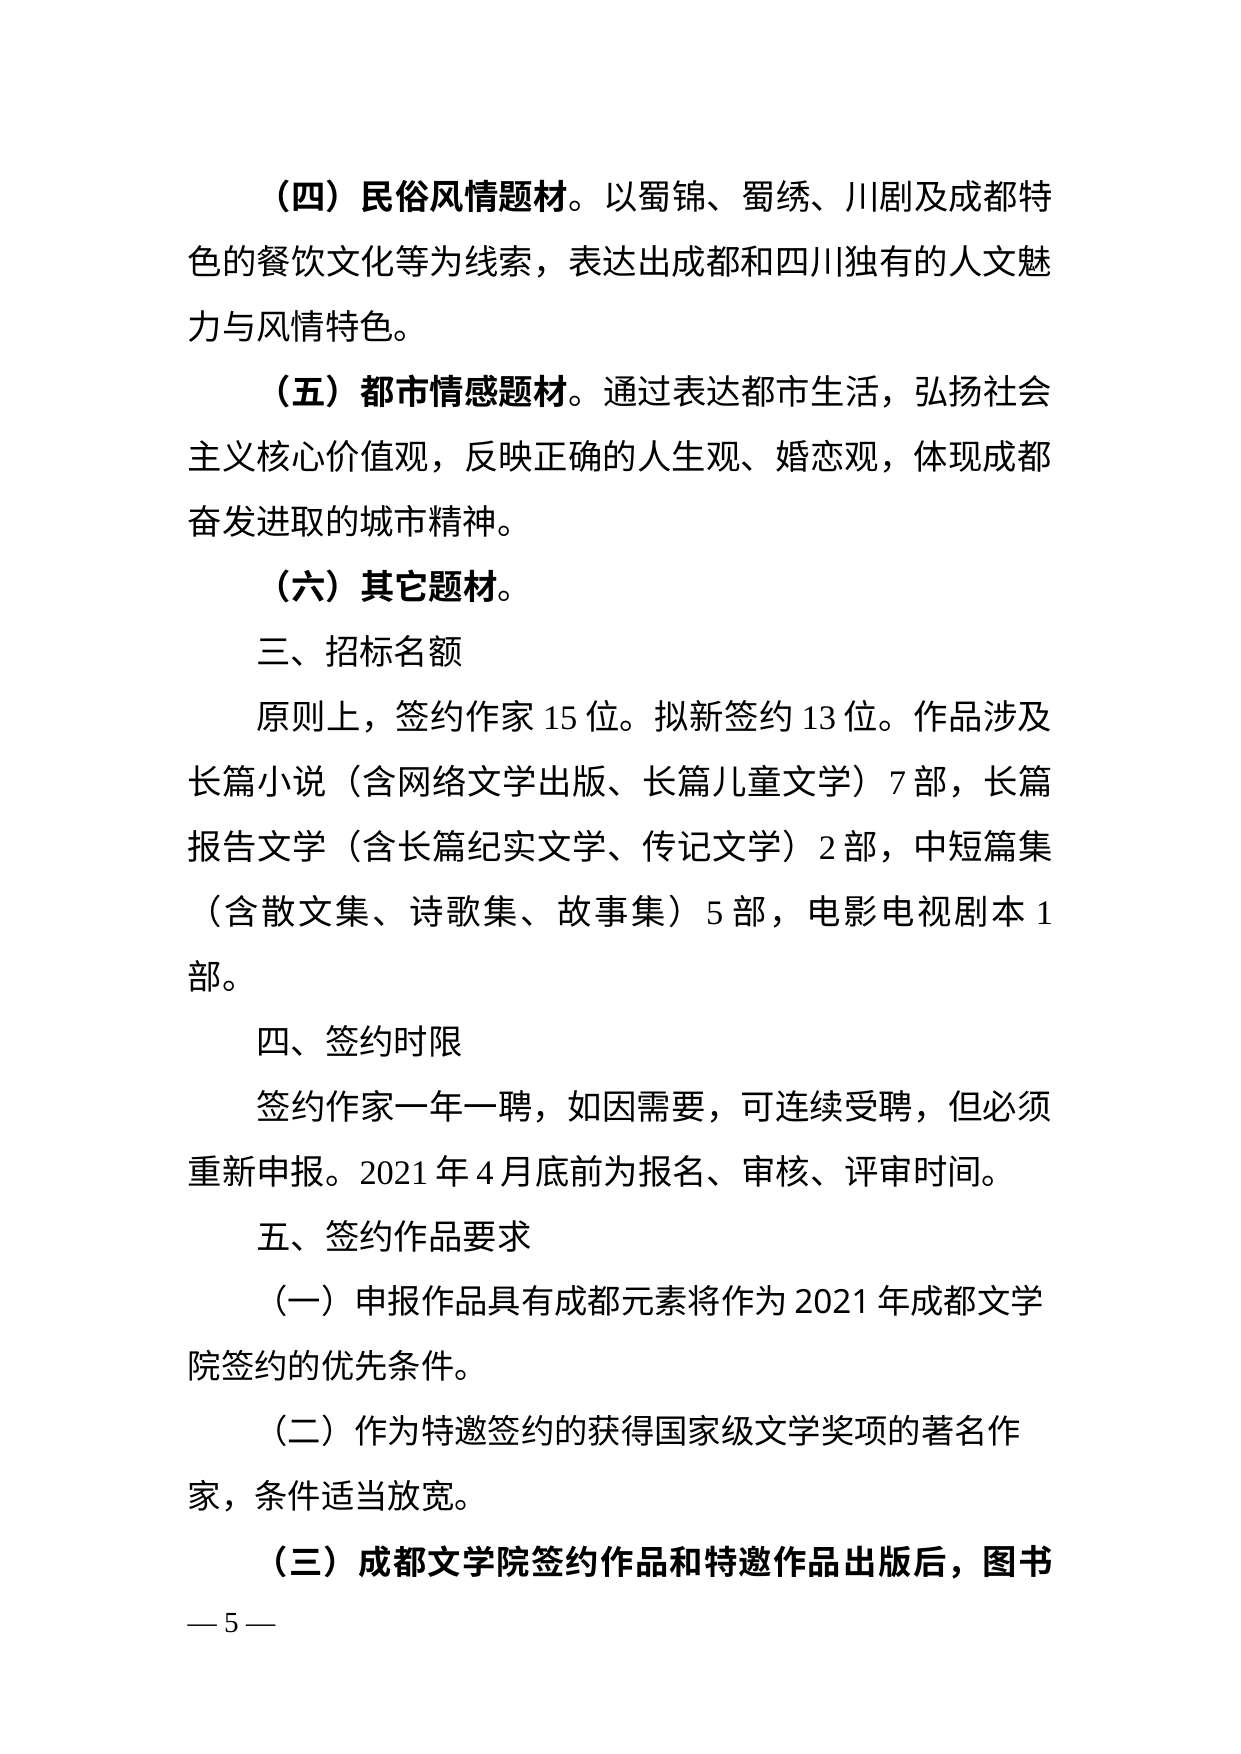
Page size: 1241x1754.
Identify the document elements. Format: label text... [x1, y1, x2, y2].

text 三、招标名额 [187, 617, 1053, 682]
text 五、签约作品要求 [187, 1202, 1053, 1267]
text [187, 1527, 1053, 1592]
text （四）民俗风情题材。以蜀锦、蜀绣、川剧及成都特色的餐饮文化等为线索，表达出成都和四川独有的人文魅力与风情特色。 [187, 162, 1053, 357]
text 四、签约时限 [187, 1007, 1053, 1072]
text （五）都市情感题材。通过表达都市生活，弘扬社会主义核心价值观，反映正确的人生观、婚恋观，体现成都奋发进取的城市精神。 [187, 357, 1053, 552]
text 签约作家一年一聘，如因需要，可连续受聘，但必须重新申报。2021年4月底前为报名、审核、评审时间。 [187, 1072, 1053, 1202]
text （二）作为特邀签约的获得国家级文学奖项的著名作家，条件适当放宽。 [187, 1397, 1053, 1527]
text 原则上，签约作家15位。拟新签约13位。作品涉及长篇小说（含网络文学出版、长篇儿童文学）7部，长篇报告文学（含长篇纪实文学、传记文学）2部，中短篇集（含散文集、诗歌集、故事集）5部，电影电视剧本1部。 [187, 682, 1053, 1007]
text （六）其它题材。 [187, 552, 1053, 617]
text （一）申报作品具有成都元素将作为2021年成都文学院签约的优先条件。 [187, 1267, 1053, 1397]
